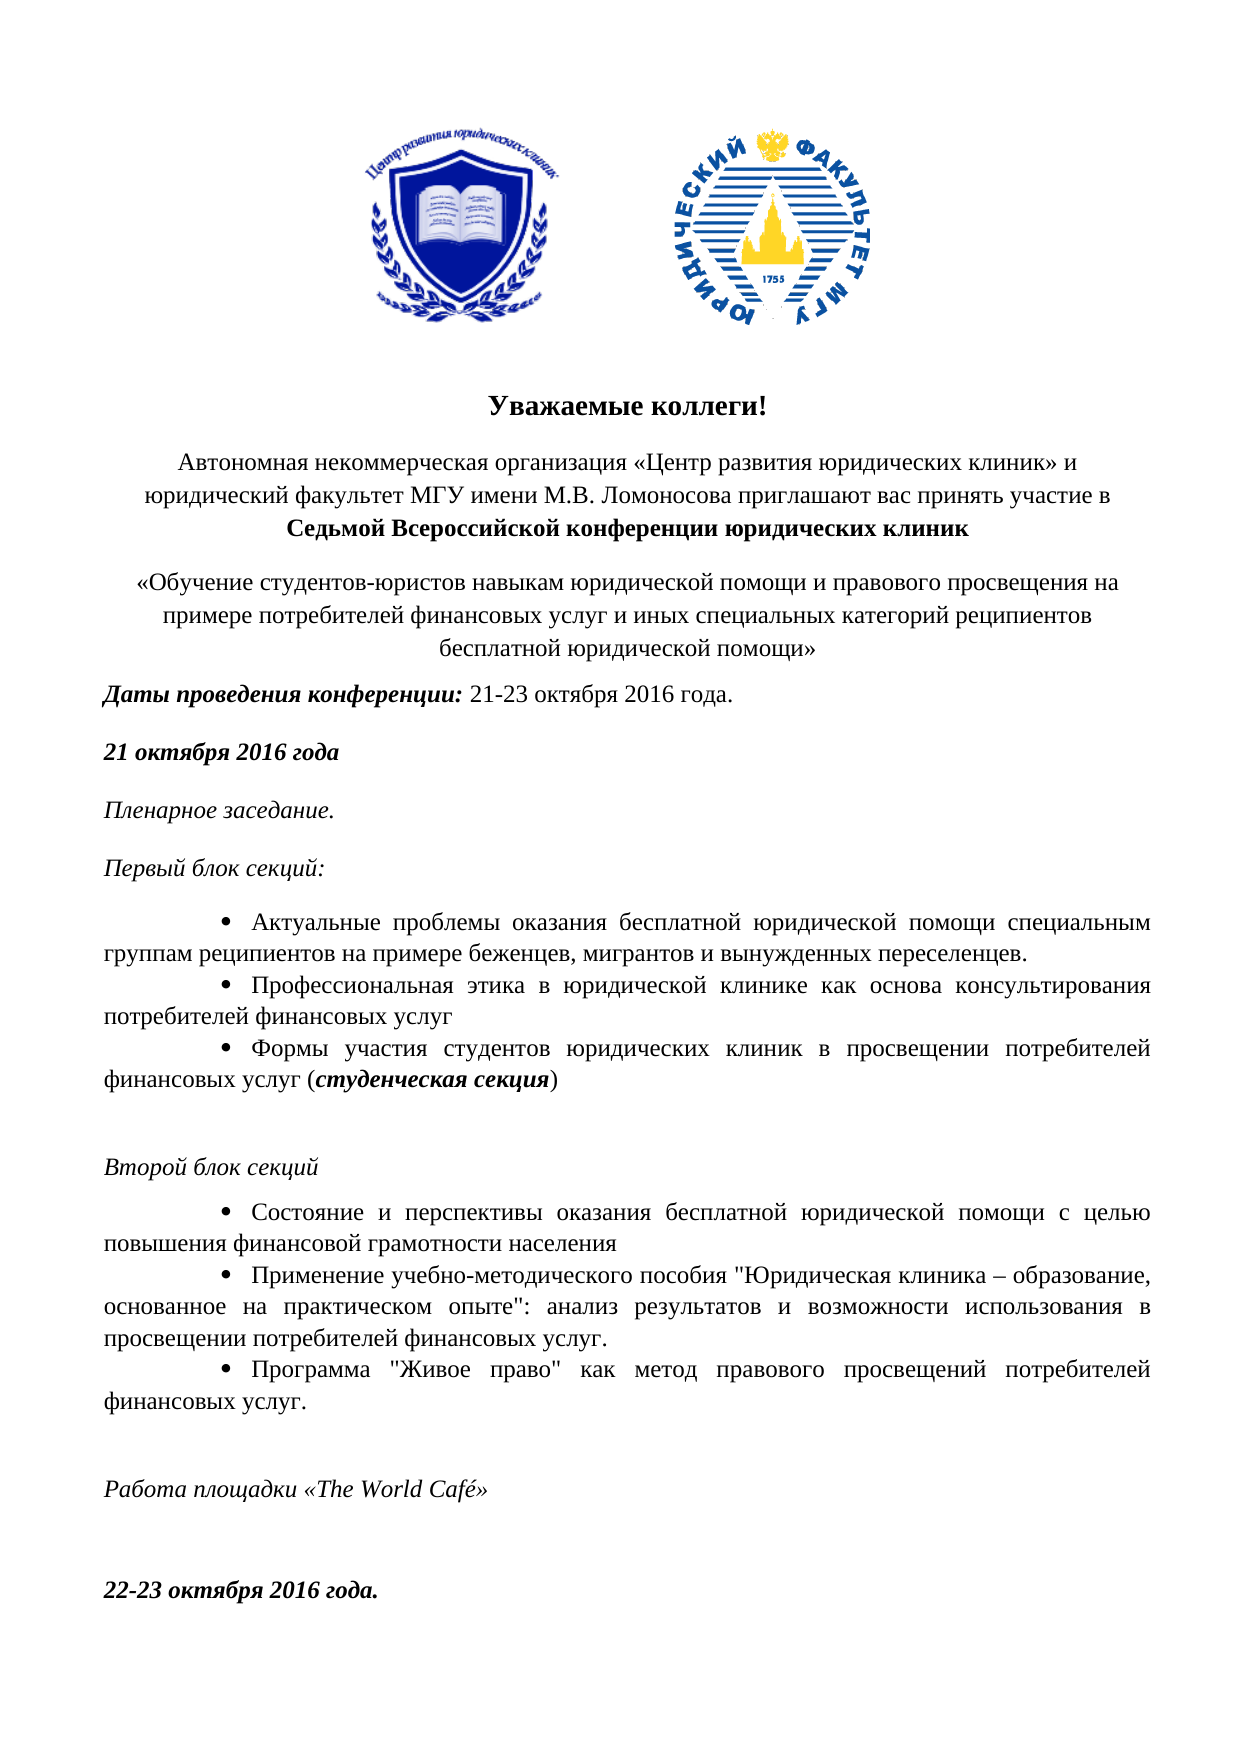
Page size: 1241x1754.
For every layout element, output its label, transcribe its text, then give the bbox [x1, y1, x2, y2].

text «Обучение студентов-юристов навыкам юридической помощи и правового просвещения на примере потребителей финансовых услуг и иных специальных категорий реципиентов бесплатной юридической помощи» [103, 567, 1152, 662]
text Даты проведения конференции: 21-23 октября 2016 года. [103, 679, 1152, 707]
list Применение учебно-методического пособия "Юридическая клиника – образование, основанное на практическом опыте": анализ результатов и возможности использования в просвещении потребителей финансовых услуг. [103, 1260, 1152, 1352]
list Состояние и перспективы оказания бесплатной юридической помощи с целью повышения финансовой грамотности населения [103, 1197, 1152, 1257]
picture [354, 121, 568, 328]
list Профессиональная этика в юридической клинике как основа консультирования потребителей финансовых услуг [103, 970, 1152, 1030]
list Актуальные проблемы оказания бесплатной юридической помощи специальным группам реципиентов на примере беженцев, мигрантов и вынужденных переселенцев. [103, 907, 1152, 967]
text Первый блок секций: [103, 853, 1152, 881]
text Уважаемые коллеги! [103, 388, 1152, 421]
list Программа "Живое право" как метод правового просвещений потребителей финансовых услуг. [103, 1354, 1152, 1415]
text Второй блок секций [103, 1152, 1152, 1181]
list Формы участия студентов юридических клиник в просвещении потребителей финансовых услуг (студенческая секция) [103, 1033, 1152, 1093]
text Автономная некоммерческая организация «Центр развития юридических клиник» и юридический факультет МГУ имени М.В. Ломоносова приглашают вас принять участие в Седьмой Всероссийской конференции юридических клиник [103, 447, 1152, 542]
text 21 октября 2016 года [103, 737, 1152, 765]
text Работа площадки «The World Café» [103, 1474, 1152, 1503]
picture [674, 127, 870, 327]
text 22-23 октября 2016 года. [103, 1575, 1152, 1603]
text Пленарное заседание. [103, 795, 1152, 823]
